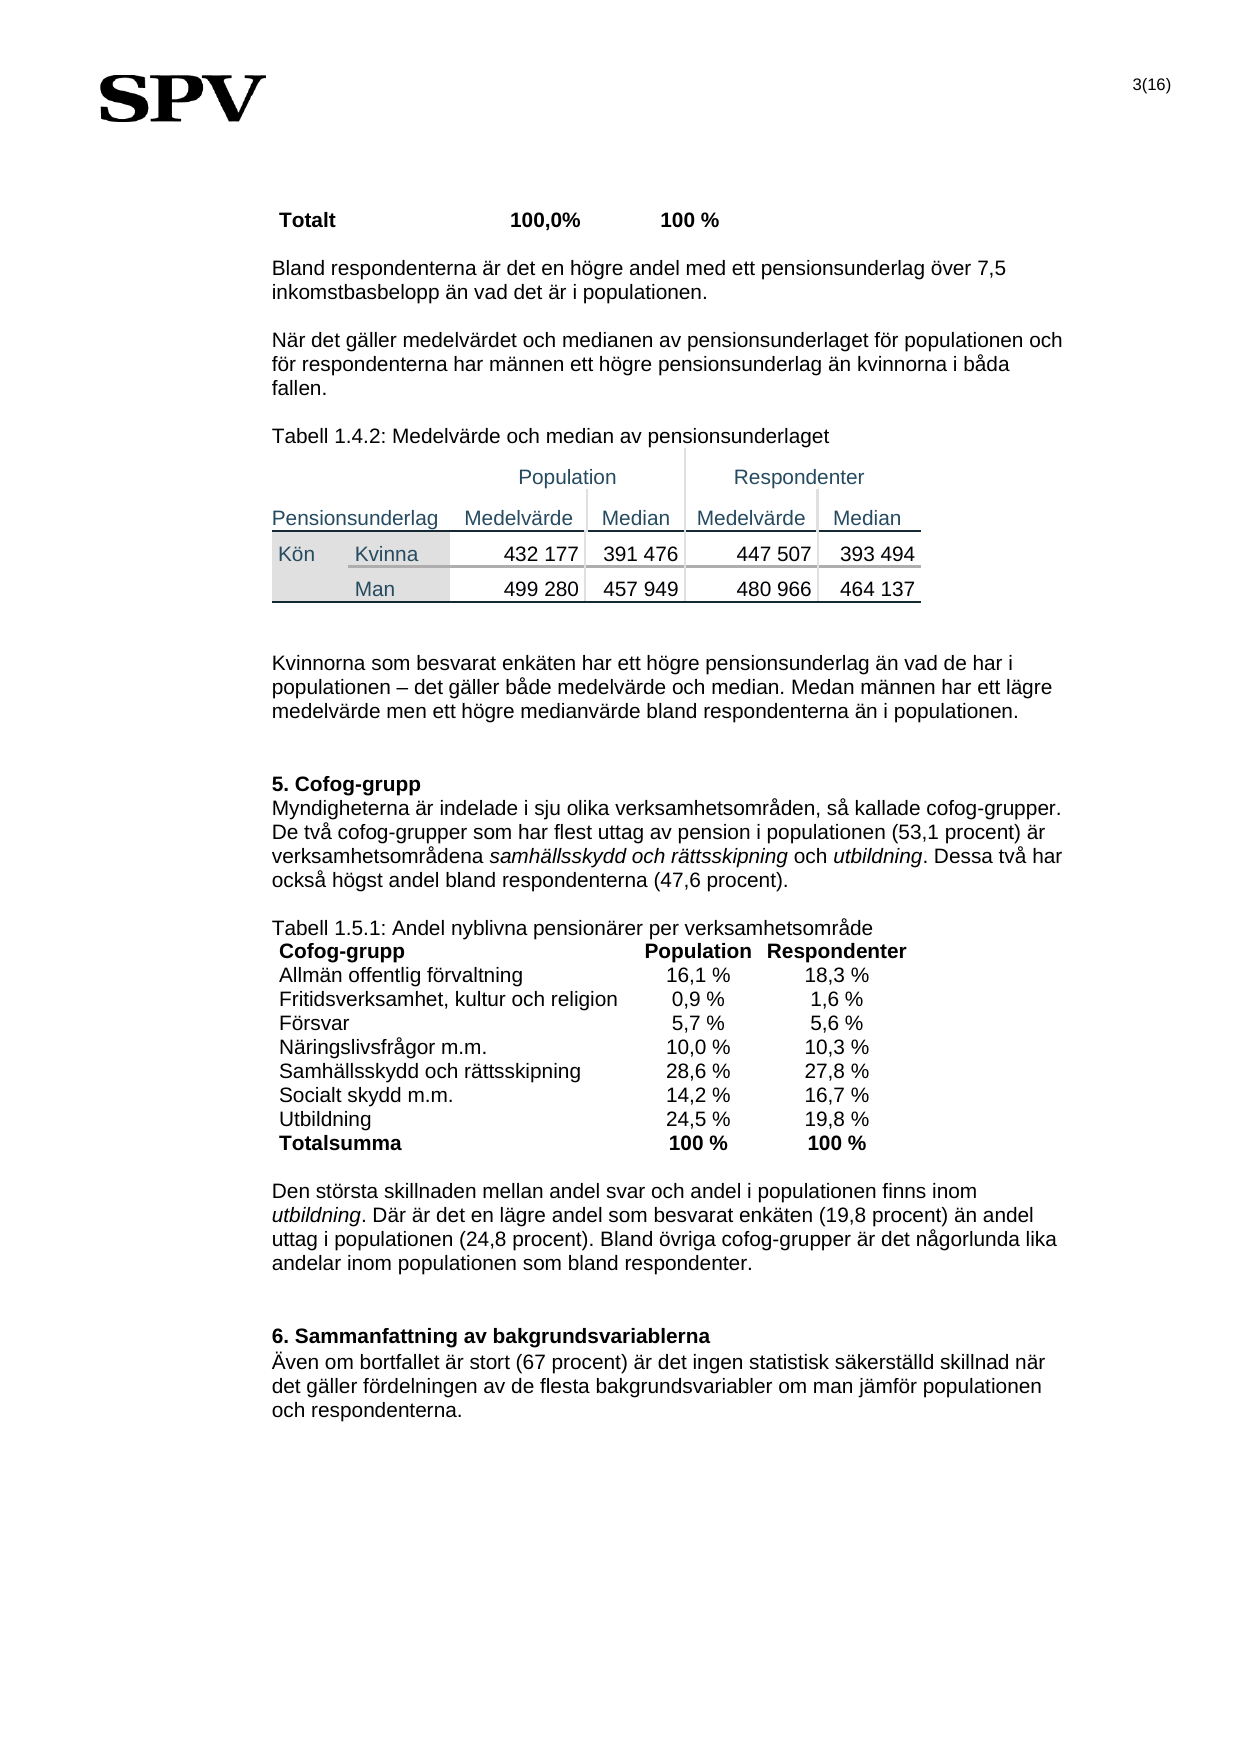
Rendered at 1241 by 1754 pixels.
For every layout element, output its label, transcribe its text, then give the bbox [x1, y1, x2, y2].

table_cell 432 177 [450, 532, 584, 565]
table_cell Näringslivsfrågor m.m. [272, 1035, 637, 1059]
picture [100, 75, 266, 122]
table_cell 16,1 % [637, 963, 759, 987]
table_cell 19,8 % [759, 1107, 914, 1131]
table_cell Median [819, 489, 917, 530]
text När det gäller medelvärdet och medianen av pensionsunderlaget för populationen och för respondenterna har männen ett högre pensionsunderlag än kvinnorna i båda fallen. [272, 328, 1069, 399]
table_cell Median [588, 489, 684, 530]
table_header Pensionsunderlag [272, 448, 450, 530]
text Tabell 1.4.2: Medelvärde och median av pensionsunderlaget [272, 423, 1069, 447]
table_cell Man [348, 568, 450, 601]
table_cell Utbildning [272, 1107, 637, 1131]
table_cell 10,3 % [759, 1035, 914, 1059]
table_header Respondenter [759, 939, 914, 963]
table_cell 393 494 [819, 532, 921, 565]
table_cell 100 % [637, 1131, 759, 1155]
table_cell Medelvärde [686, 489, 816, 530]
table_header Population [637, 939, 759, 963]
table_header Cofog-grupp [272, 939, 637, 963]
table_header Population [450, 448, 684, 489]
table_cell Totalsumma [272, 1131, 637, 1155]
text Den största skillnaden mellan andel svar och andel i populationen finns inom utbildning. Där är det en lägre andel som besvarat enkäten (19,8 procent) än andel uttag i populationen (24,8 procent). Bland övriga cofog-grupper är det någorlunda lika andelar inom populationen som bland respondenter. [272, 1179, 1069, 1275]
table_cell 100,0% [478, 207, 612, 232]
table_cell 24,5 % [637, 1107, 759, 1131]
table_cell 457 949 [586, 568, 684, 601]
table_cell Försvar [272, 1011, 637, 1035]
table_cell 14,2 % [637, 1083, 759, 1107]
table_cell 18,3 % [759, 963, 914, 987]
table_cell Medelvärde [450, 489, 586, 530]
table_cell 5,7 % [637, 1011, 759, 1035]
table_cell 16,7 % [759, 1083, 914, 1107]
table_cell 28,6 % [637, 1059, 759, 1083]
table_cell 10,0 % [637, 1035, 759, 1059]
text Tabell 1.5.1: Andel nyblivna pensionärer per verksamhetsområde [272, 915, 1069, 939]
text Bland respondenterna är det en högre andel med ett pensionsunderlag över 7,5 inkomstbasbelopp än vad det är i populationen. [272, 256, 1069, 304]
table_cell Totalt [272, 207, 478, 232]
table_cell Allmän offentlig förvaltning [272, 963, 637, 987]
subtitle 6. Sammanfattning av bakgrundsvariablerna [272, 1324, 1069, 1348]
table_cell 1,6 % [759, 987, 914, 1011]
table_cell Kön [272, 532, 348, 601]
table_cell 480 966 [686, 568, 817, 601]
table_cell 5,6 % [759, 1011, 914, 1035]
table_cell Fritidsverksamhet, kultur och religion [272, 987, 637, 1011]
table_cell 499 280 [450, 568, 584, 601]
table_cell 27,8 % [759, 1059, 914, 1083]
subtitle 5. Cofog-grupp [272, 772, 1069, 796]
table_cell Socialt skydd m.m. [272, 1083, 637, 1107]
table_cell 100 % [612, 207, 767, 232]
table_cell Kvinna [348, 532, 450, 565]
text Myndigheterna är indelade i sju olika verksamhetsområden, så kallade cofog-grupper. De två cofog-grupper som har flest uttag av pension i populationen (53,1 procent) är verksamhetsområdena samhällsskydd och rättsskipning och utbildning. Dessa två har också högst andel bland respondenterna (47,6 procent). [272, 796, 1069, 891]
text Kvinnorna som besvarat enkäten har ett högre pensionsunderlag än vad de har i populationen – det gäller både medelvärde och median. Medan männen har ett lägre medelvärde men ett högre medianvärde bland respondenterna än i populationen. [272, 651, 1069, 723]
table_header Respondenter [686, 448, 914, 489]
table_cell 464 137 [819, 568, 921, 601]
table_cell 0,9 % [637, 987, 759, 1011]
table_cell 391 476 [586, 532, 684, 565]
text Även om bortfallet är stort (67 procent) är det ingen statistisk säkerställd skillnad när det gäller fördelningen av de flesta bakgrundsvariabler om man jämför populationen och respondenterna. [272, 1350, 1069, 1422]
table_cell Samhällsskydd och rättsskipning [272, 1059, 637, 1083]
table_cell 100 % [759, 1131, 914, 1155]
table_cell 447 507 [686, 532, 817, 565]
